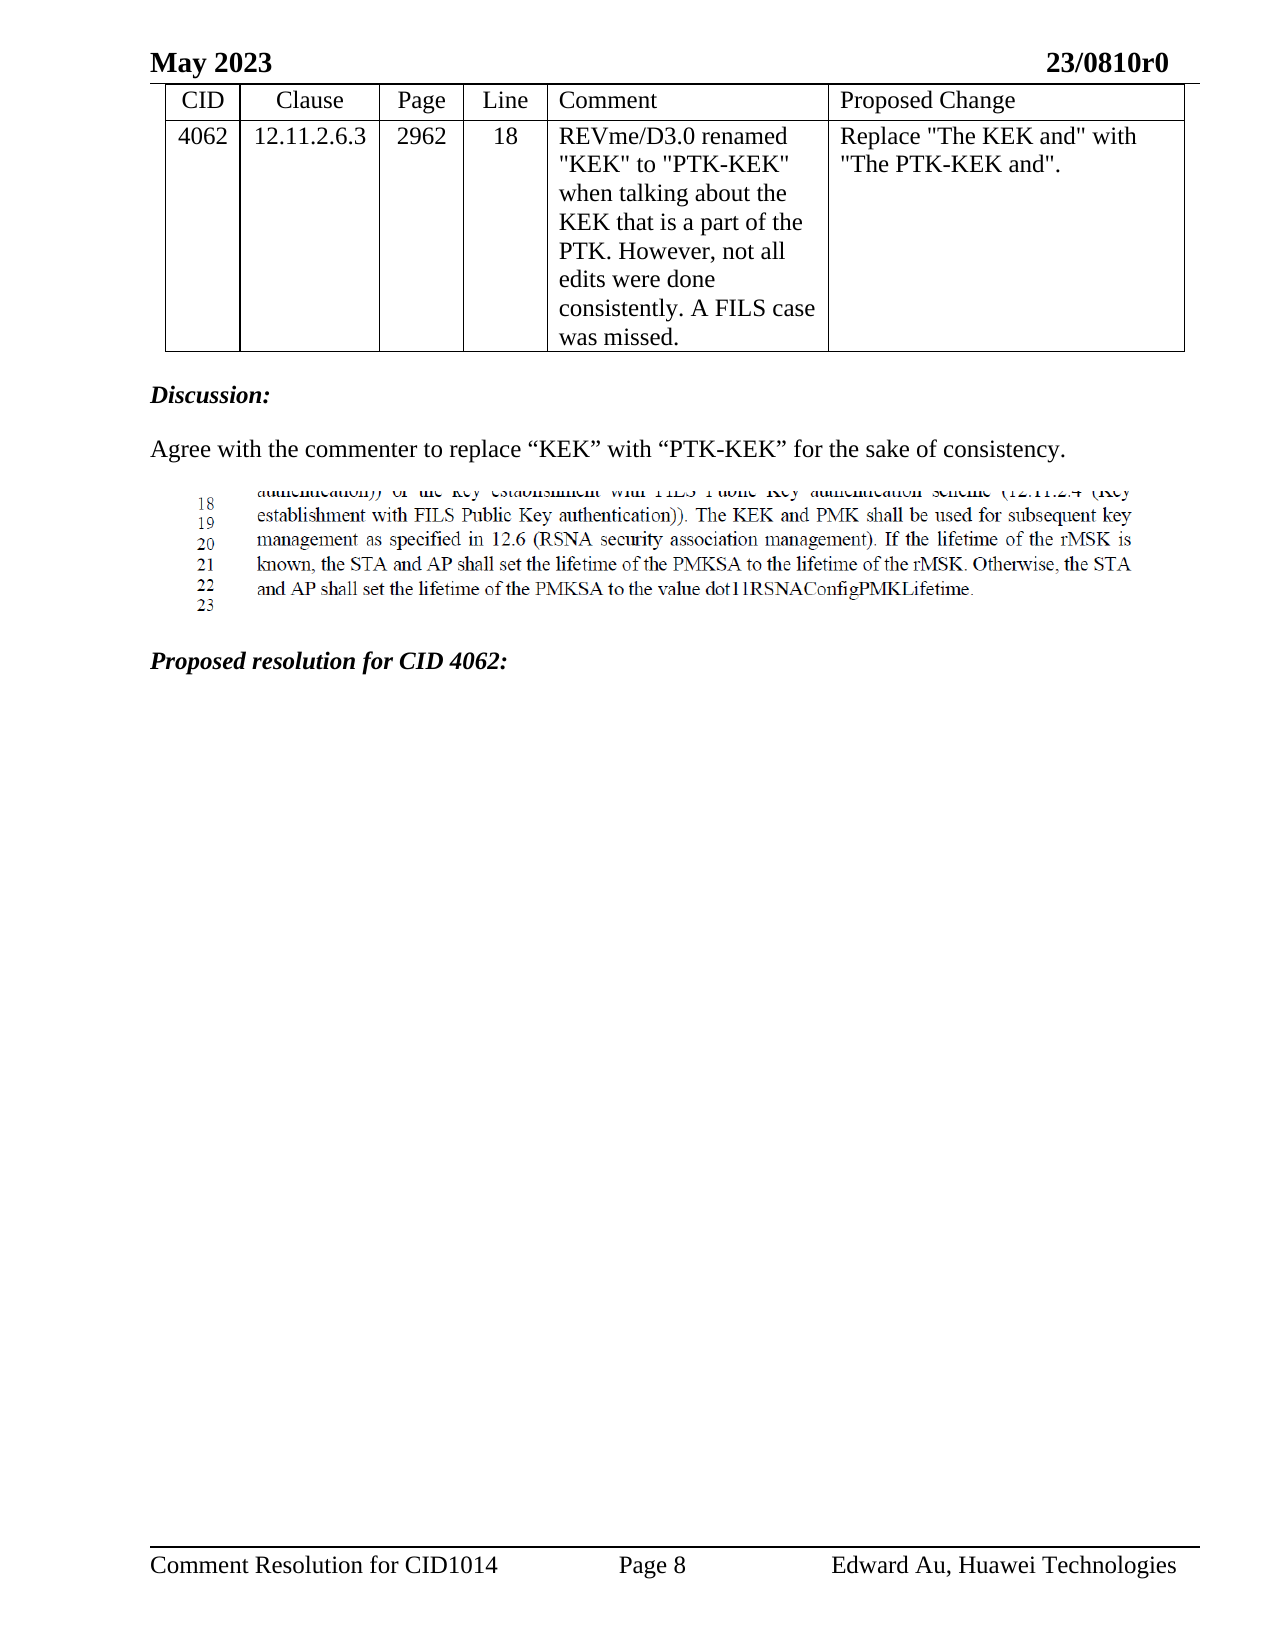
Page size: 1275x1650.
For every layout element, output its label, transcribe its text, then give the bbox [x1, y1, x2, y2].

table_cell 4062 [166, 121, 239, 351]
table_cell 12.11.2.6.3 [241, 121, 379, 351]
table_header Comment [548, 85, 828, 120]
table_header Line [464, 85, 547, 120]
table_cell 18 [464, 121, 547, 351]
text Proposed resolution for CID 4062: [150, 646, 1200, 675]
table_header CID [166, 85, 239, 120]
table_cell REVme/D3.0 renamed "KEK" to "PTK-KEK" when talking about the KEK that is a part of the PTK. However, not all edits were done consistently. A FILS case was missed. [548, 121, 828, 351]
table_header Clause [241, 85, 379, 120]
table_header Proposed Change [829, 85, 1184, 120]
table_header Page [380, 85, 463, 120]
text Discussion: [150, 381, 1200, 409]
table_cell 2962 [380, 121, 463, 351]
table_cell Replace "The KEK and" with "The PTK-KEK and". [829, 121, 1184, 351]
text Agree with the commenter to replace “KEK” with “PTK-KEK” for the sake of consistency. [150, 434, 1200, 463]
